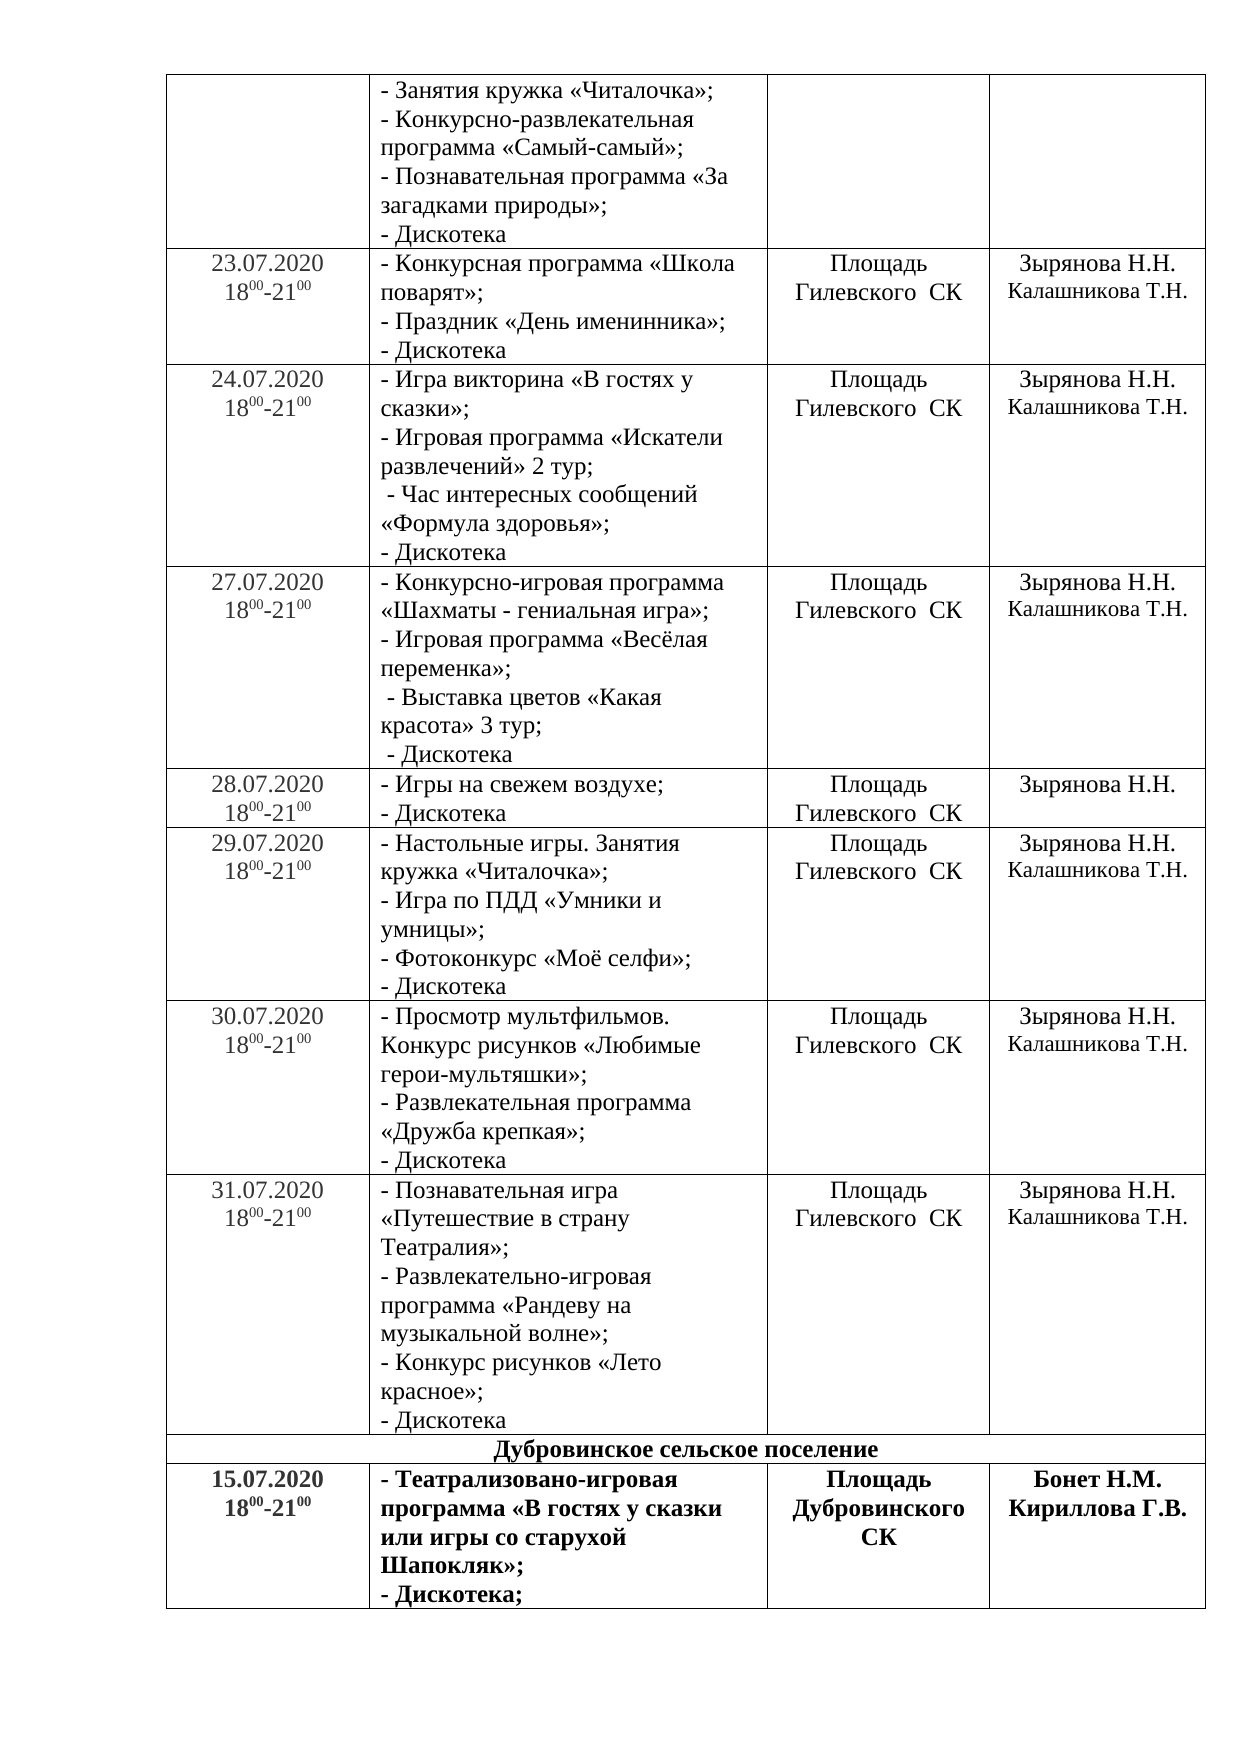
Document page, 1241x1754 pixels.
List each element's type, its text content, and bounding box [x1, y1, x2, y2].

table_cell Площадь Гилевского СК [768, 1001, 989, 1174]
table_cell - Игра викторина «В гостях у сказки»; - Игровая программа «Искатели развлечений» 2 тур; - Час интересных сообщений «Формула здоровья»; - Дискотека [370, 365, 767, 566]
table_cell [167, 1464, 369, 1608]
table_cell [167, 75, 369, 247]
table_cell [990, 1464, 1205, 1608]
table_cell Площадь Гилевского СК [768, 249, 989, 363]
table_cell Площадь Гилевского СК [768, 1175, 989, 1433]
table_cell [990, 75, 1205, 247]
table_cell 24.07.2020 1800-2100 [167, 365, 369, 566]
table_cell - Конкурсная программа «Школа поварят»; - Праздник «День именинника»; - Дискотека [370, 249, 767, 363]
table_cell Зырянова Н.Н. Калашникова Т.Н. [990, 1001, 1205, 1174]
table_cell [768, 75, 989, 247]
table_cell - Конкурсно-игровая программа «Шахматы - гениальная игра»; - Игровая программа «Весёлая переменка»; - Выставка цветов «Какая красота» 3 тур; - Дискотека [370, 567, 767, 768]
table_cell 31.07.2020 1800-2100 [167, 1175, 369, 1433]
table_cell - Просмотр мультфильмов. Конкурс рисунков «Любимые герои-мультяшки»; - Развлекательная программа «Дружба крепкая»; - Дискотека [370, 1001, 767, 1174]
table_cell 30.07.2020 1800-2100 [167, 1001, 369, 1174]
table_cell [370, 1464, 767, 1608]
table_cell Зырянова Н.Н. Калашникова Т.Н. [990, 1175, 1205, 1433]
table_cell - Игры на свежем воздухе; - Дискотека [370, 769, 767, 827]
table_cell Площадь Гилевского СК [768, 567, 989, 768]
table_cell - Познавательная игра «Путешествие в страну Театралия»; - Развлекательно-игровая программа «Рандеву на музыкальной волне»; - Конкурс рисунков «Лето красное»; - Дискотека [370, 1175, 767, 1433]
table_cell Дубровинское сельское поселение [167, 1435, 1205, 1463]
table_cell Площадь Гилевского СК [768, 769, 989, 827]
table_cell Площадь Гилевского СК [768, 365, 989, 566]
table_cell - Настольные игры. Занятия кружка «Читалочка»; - Игра по ПДД «Умники и умницы»; - Фотоконкурс «Моё селфи»; - Дискотека [370, 828, 767, 1000]
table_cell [768, 1464, 989, 1608]
table_cell 28.07.2020 1800-2100 [167, 769, 369, 827]
table_cell Зырянова Н.Н. Калашникова Т.Н. [990, 249, 1205, 363]
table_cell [370, 75, 767, 247]
table_cell 23.07.2020 1800-2100 [167, 249, 369, 363]
table_cell Зырянова Н.Н. Калашникова Т.Н. [990, 567, 1205, 768]
table_cell 27.07.2020 1800-2100 [167, 567, 369, 768]
table_cell 29.07.2020 1800-2100 [167, 828, 369, 1000]
table_cell Зырянова Н.Н. [990, 769, 1205, 827]
table_cell Зырянова Н.Н. Калашникова Т.Н. [990, 828, 1205, 1000]
table_cell Площадь Гилевского СК [768, 828, 989, 1000]
table_cell Зырянова Н.Н. Калашникова Т.Н. [990, 365, 1205, 566]
